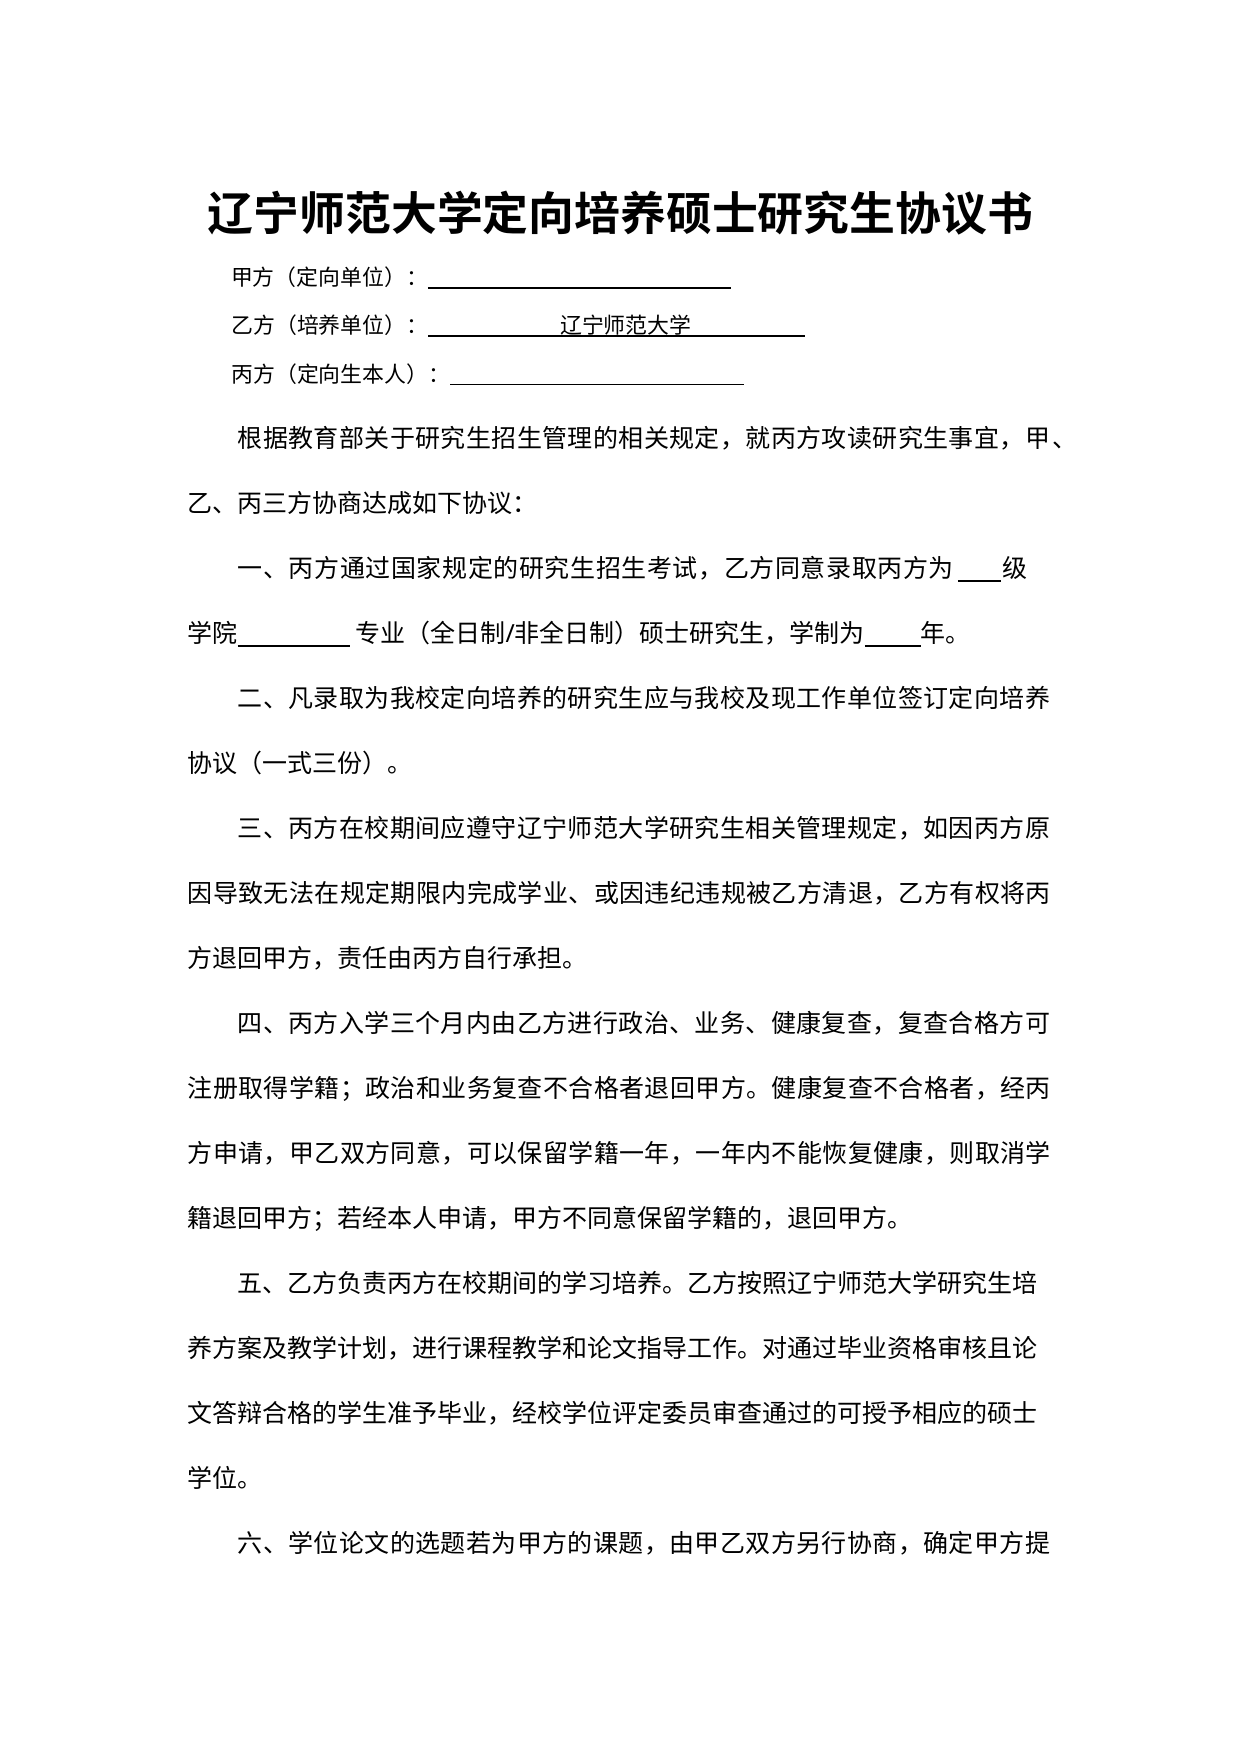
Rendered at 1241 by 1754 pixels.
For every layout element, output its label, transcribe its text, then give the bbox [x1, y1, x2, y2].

text 一、丙方通过国家规定的研究生招生考试，乙方同意录取丙方为 级（ 学院 专业（全日制/非全日制）硕士研究生，学制为 年。 [187, 534, 1053, 664]
text 丙方（定向生本人）： [187, 356, 1053, 389]
text 根据教育部关于研究生招生管理的相关规定，就丙方攻读研究生事宜，甲、乙、丙三方协商达成如下协议： [187, 404, 1053, 534]
text 三、丙方在校期间应遵守辽宁师范大学研究生相关管理规定，如因丙方原因导致无法在规定期限内完成学业、或因违纪违规被乙方清退，乙方有权将丙方退回甲方，责任由丙方自行承担。 [187, 794, 1053, 989]
text 五、乙方负责丙方在校期间的学习培养。乙方按照辽宁师范大学研究生培养方案及教学计划，进行课程教学和论文指导工作。对通过毕业资格审核且论文答辩合格的学生准予毕业，经校学位评定委员审查通过的可授予相应的硕士学位。 [187, 1249, 1053, 1509]
text 乙方（培养单位）： 辽宁师范大学 [187, 308, 1053, 340]
text 二、凡录取为我校定向培养的研究生应与我校及现工作单位签订定向培养协议（一式三份）。 [187, 664, 1053, 794]
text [187, 1509, 1053, 1574]
text 辽宁师范大学定向培养硕士研究生协议书 [187, 162, 1053, 259]
text 四、丙方入学三个月内由乙方进行政治、业务、健康复查，复查合格方可注册取得学籍；政治和业务复查不合格者退回甲方。健康复查不合格者，经丙方申请，甲乙双方同意，可以保留学籍一年，一年内不能恢复健康，则取消学籍退回甲方；若经本人申请，甲方不同意保留学籍的，退回甲方。 [187, 989, 1053, 1249]
text 甲方（定向单位）： [187, 259, 1053, 292]
